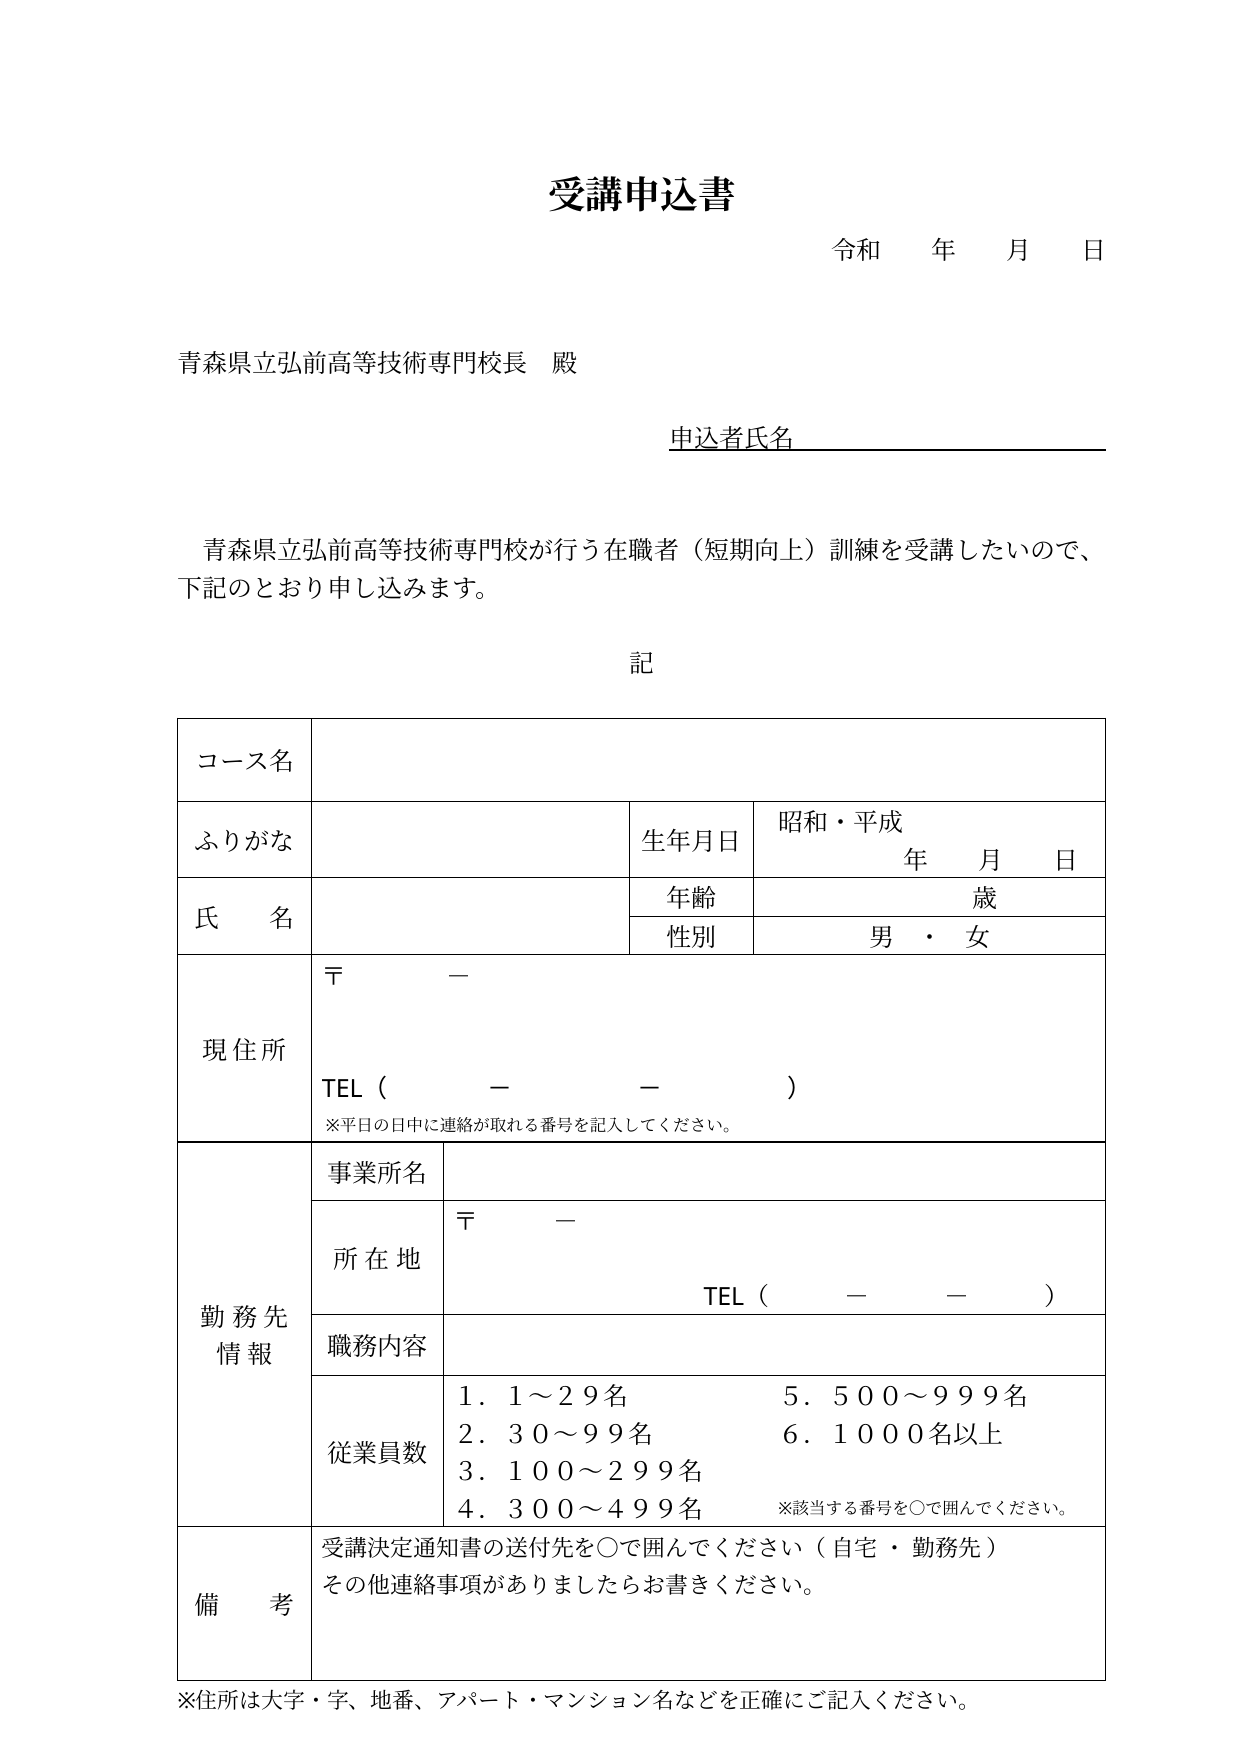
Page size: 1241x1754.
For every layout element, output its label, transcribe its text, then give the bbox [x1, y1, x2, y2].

table_cell 生年月日 [630, 802, 753, 877]
table_cell 事業所名 [312, 1143, 443, 1200]
table_cell 歳 [754, 878, 1105, 916]
table_cell 年齢 [630, 878, 753, 916]
table_cell 現住所 [178, 955, 311, 1141]
table_cell ふりがな [178, 802, 311, 877]
table_cell 昭和・平成 年 月 日 [754, 802, 1105, 877]
table_cell 所 在 地 [312, 1201, 443, 1314]
table_cell 従業員数 [312, 1376, 443, 1526]
text ※住所は大字・字、地番、アパート・マンション名などを正確にご記入ください。 [177, 1681, 1106, 1718]
text 受講申込書 [177, 155, 1106, 230]
table_cell 性別 [630, 917, 753, 954]
table_header コース名 [178, 719, 311, 801]
table_cell [312, 878, 629, 954]
table_cell 氏 名 [178, 878, 311, 954]
text 青森県立弘前高等技術専門校長 殿 [177, 343, 1106, 380]
table_cell 〒 － TEL（ － － ） [312, 955, 1105, 1141]
table_cell 職務内容 [312, 1315, 443, 1375]
table_cell １．１～２９名 ２．３０～９９名 ３．１００～２９９名 ４．３００～４９９名 [444, 1376, 768, 1526]
table_cell 〒 － TEL（ － － ） [444, 1201, 1105, 1314]
table_cell 男・女 [754, 917, 1105, 954]
text 青森県立弘前高等技術専門校が行う在職者（短期向上）訓練を受講したいので、下記のとおり申し込みます。 [177, 530, 1106, 605]
text 令和 年 月 日 [177, 230, 1106, 268]
table_cell 受講決定通知書の送付先を○で囲んでください（ 自宅 ・ 勤務先 ） その他連絡事項がありましたらお書きください。 [312, 1527, 1105, 1680]
subtitle 記 [177, 643, 1106, 680]
table_cell [444, 1315, 1105, 1375]
table_cell ５．５００～９９９名 ６．１０００名以上 ※該当する番号を○で囲んでください。 [768, 1376, 1105, 1526]
table_cell 備 考 [178, 1527, 311, 1680]
table_header [312, 719, 1105, 801]
table_cell [444, 1143, 1105, 1200]
text 申込者氏名 [177, 418, 1106, 455]
table_cell [312, 802, 629, 877]
table_cell 勤 務 先 情 報 [178, 1143, 311, 1526]
